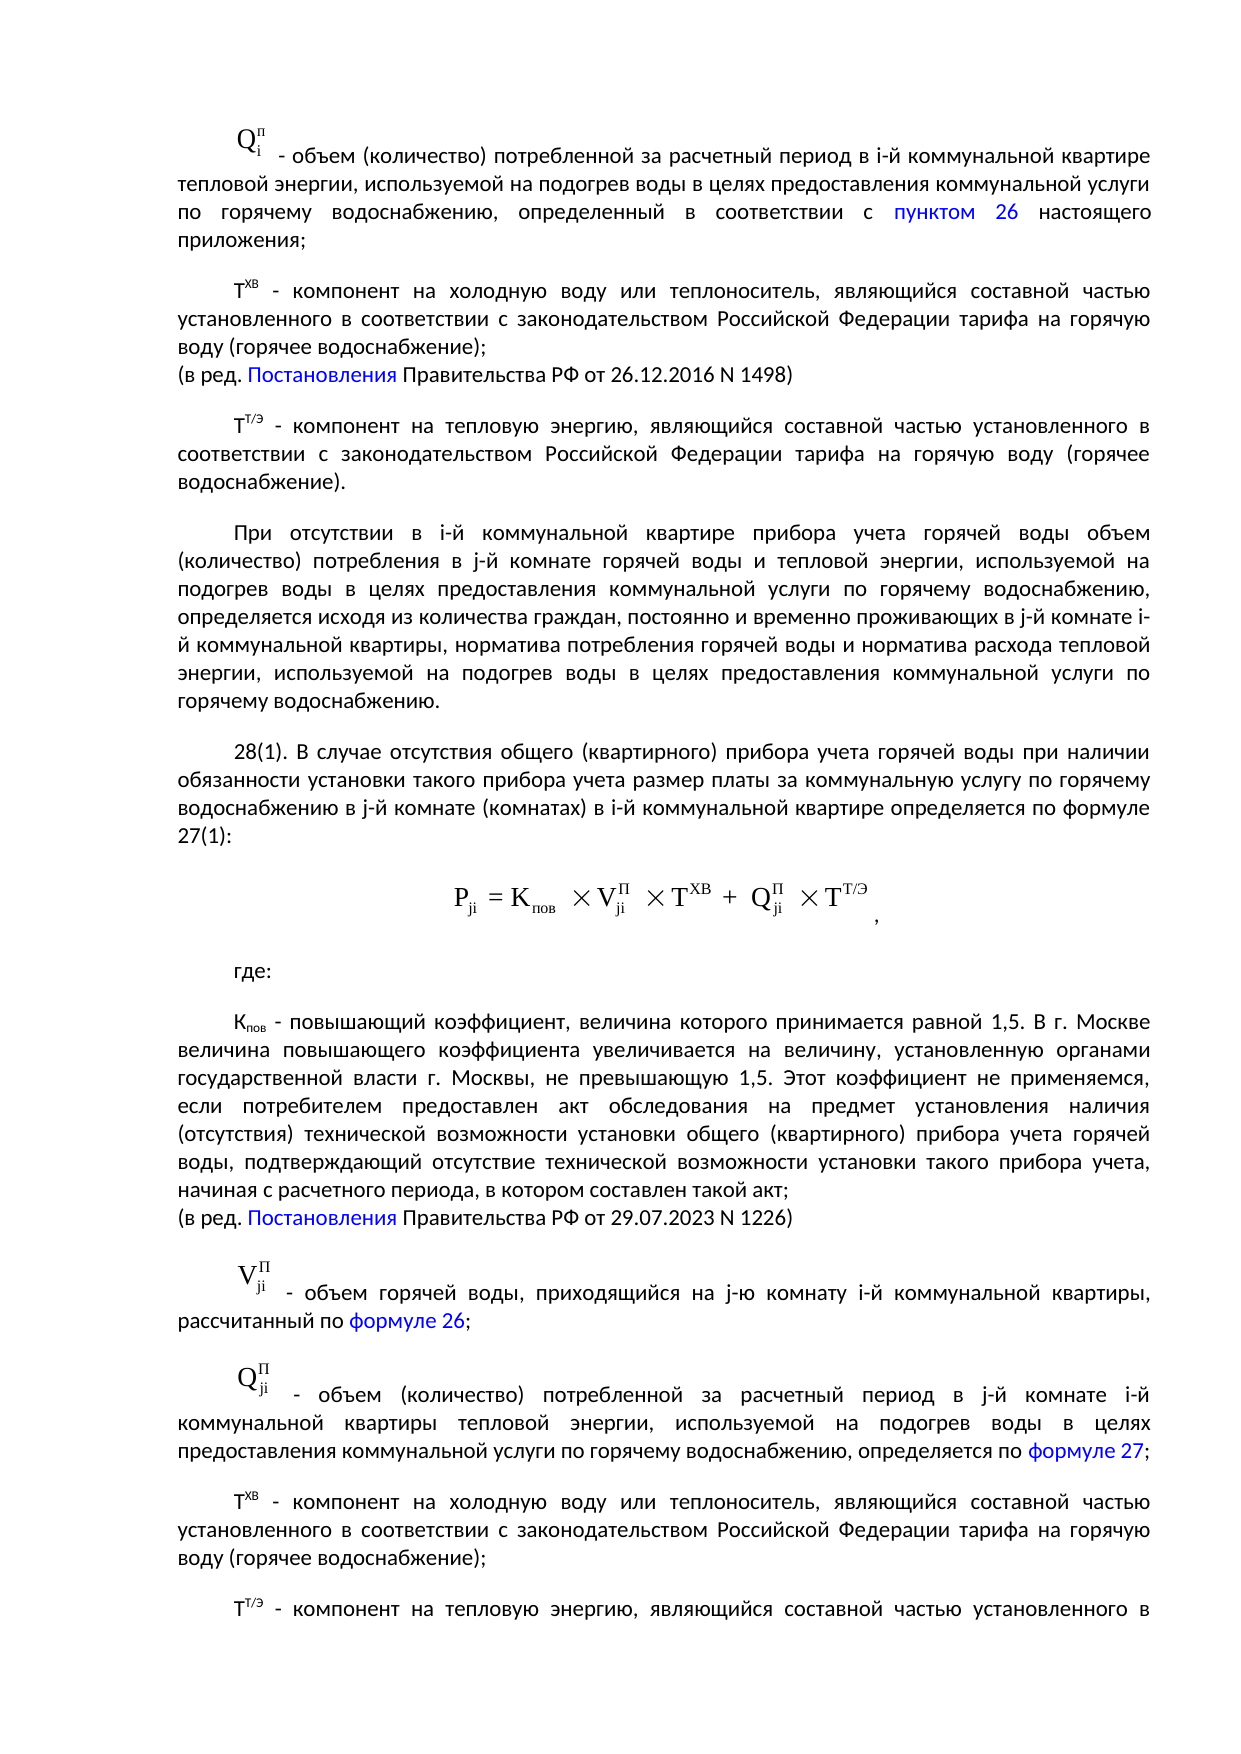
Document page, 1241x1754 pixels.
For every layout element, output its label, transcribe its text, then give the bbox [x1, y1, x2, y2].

text ТХВ - компонент на холодную воду или теплоноситель, являющийся составной частью установленного в соответствии с законодательством Российской Федерации тарифа на горячую воду (горячее водоснабжение); [177, 276, 1152, 360]
text ТХВ - компонент на холодную воду или теплоноситель, являющийся составной частью установленного в соответствии с законодательством Российской Федерации тарифа на горячую воду (горячее водоснабжение); [177, 1487, 1152, 1572]
text - объем (количество) потребленной за расчетный период в j-й комнате i-й коммунальной квартиры тепловой энергии, используемой на подогрев воды в целях предоставления коммунальной услуги по горячему водоснабжению, определяется по формуле 27; [177, 1357, 1152, 1464]
text TТ/Э - компонент на тепловую энергию, являющийся составной частью установленного в соответствии с законодательством Российской Федерации тарифа на горячую воду (горячее водоснабжение). [177, 411, 1152, 495]
text 28(1). В случае отсутствия общего (квартирного) прибора учета горячей воды при наличии обязанности установки такого прибора учета размер платы за коммунальную услугу по горячему водоснабжению в j-й комнате (комнатах) в i-й коммунальной квартире определяется по формуле 27(1): [177, 737, 1152, 849]
text (в ред. Постановления Правительства РФ от 26.12.2016 N 1498) [177, 360, 1152, 388]
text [177, 1594, 1152, 1622]
text (в ред. Постановления Правительства РФ от 29.07.2023 N 1226) [177, 1203, 1152, 1232]
text , [177, 877, 1152, 928]
text - объем горячей воды, приходящийся на j-ю комнату i-й коммунальной квартиры, рассчитанный по формуле 26; [177, 1254, 1152, 1334]
text - объем (количество) потребленной за расчетный период в i-й коммунальной квартире тепловой энергии, используемой на подогрев воды в целях предоставления коммунальной услуги по горячему водоснабжению, определенный в соответствии с пунктом 26 настоящего приложения; [177, 118, 1152, 253]
text При отсутствии в i-й коммунальной квартире прибора учета горячей воды объем (количество) потребления в j-й комнате горячей воды и тепловой энергии, используемой на подогрев воды в целях предоставления коммунальной услуги по горячему водоснабжению, определяется исходя из количества граждан, постоянно и временно проживающих в j-й комнате i-й коммунальной квартиры, норматива потребления горячей воды и норматива расхода тепловой энергии, используемой на подогрев воды в целях предоставления коммунальной услуги по горячему водоснабжению. [177, 518, 1152, 714]
text где: [177, 956, 1152, 984]
text Кпов - повышающий коэффициент, величина которого принимается равной 1,5. В г. Москве величина повышающего коэффициента увеличивается на величину, установленную органами государственной власти г. Москвы, не превышающую 1,5. Этот коэффициент не применяемся, если потребителем предоставлен акт обследования на предмет установления наличия (отсутствия) технической возможности установки общего (квартирного) прибора учета горячей воды, подтверждающий отсутствие технической возможности установки такого прибора учета, начиная с расчетного периода, в котором составлен такой акт; [177, 1007, 1152, 1203]
